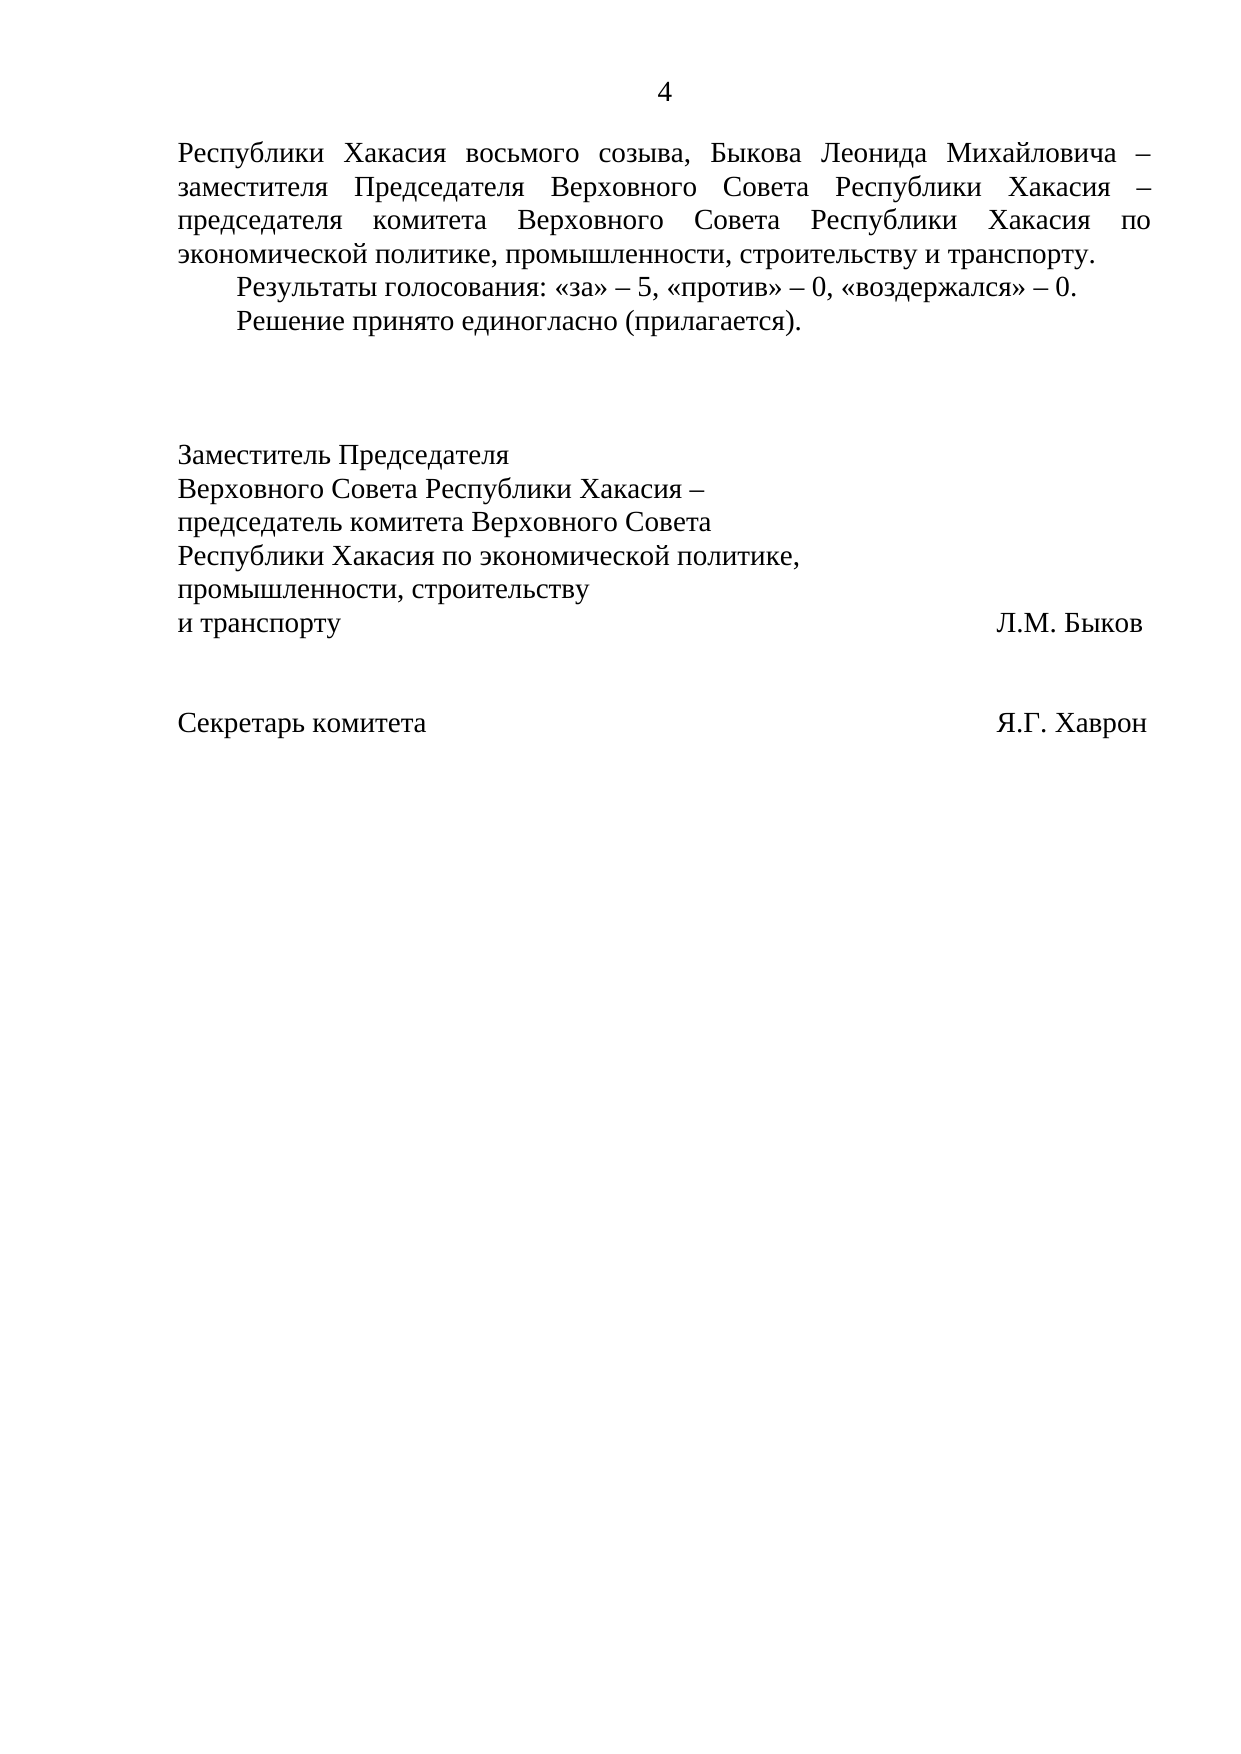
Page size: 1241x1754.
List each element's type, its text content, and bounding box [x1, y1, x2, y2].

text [177, 135, 1152, 269]
text Заместитель Председателя [177, 437, 1152, 471]
text Секретарь комитета Я.Г. Хаврон [177, 706, 1152, 739]
text Верховного Совета Республики Хакасия – [177, 471, 1152, 504]
text Республики Хакасия по экономической политике, [177, 538, 1152, 571]
text председатель комитета Верховного Совета [177, 504, 1152, 538]
text промышленности, строительству [177, 571, 1152, 605]
text и транспорту Л.М. Быков [177, 605, 1152, 638]
text Решение принято единогласно (прилагается). [177, 303, 1152, 337]
text Результаты голосования: «за» – 5, «против» – 0, «воздержался» – 0. [177, 269, 1152, 303]
